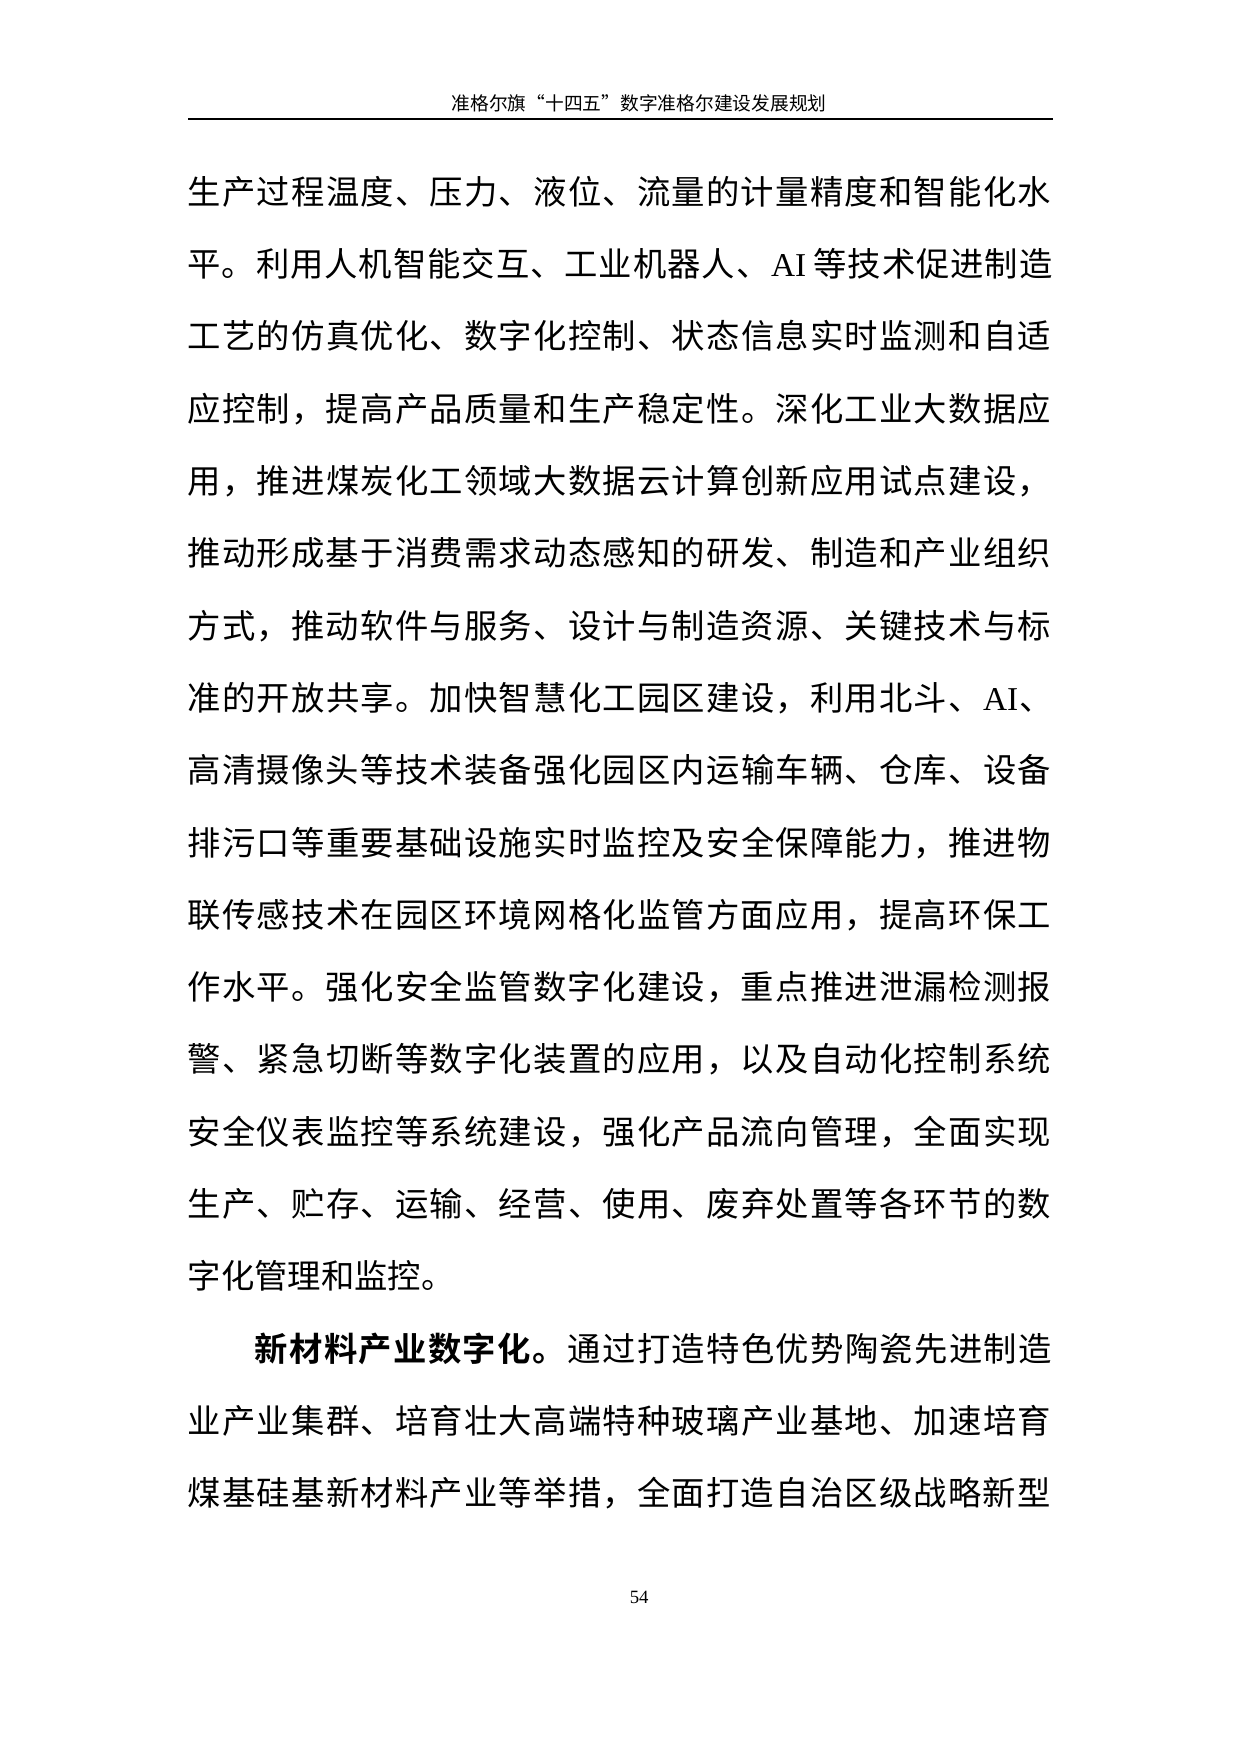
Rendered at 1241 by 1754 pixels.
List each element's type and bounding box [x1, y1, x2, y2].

text [187, 166, 1053, 1298]
text [187, 1322, 1053, 1515]
